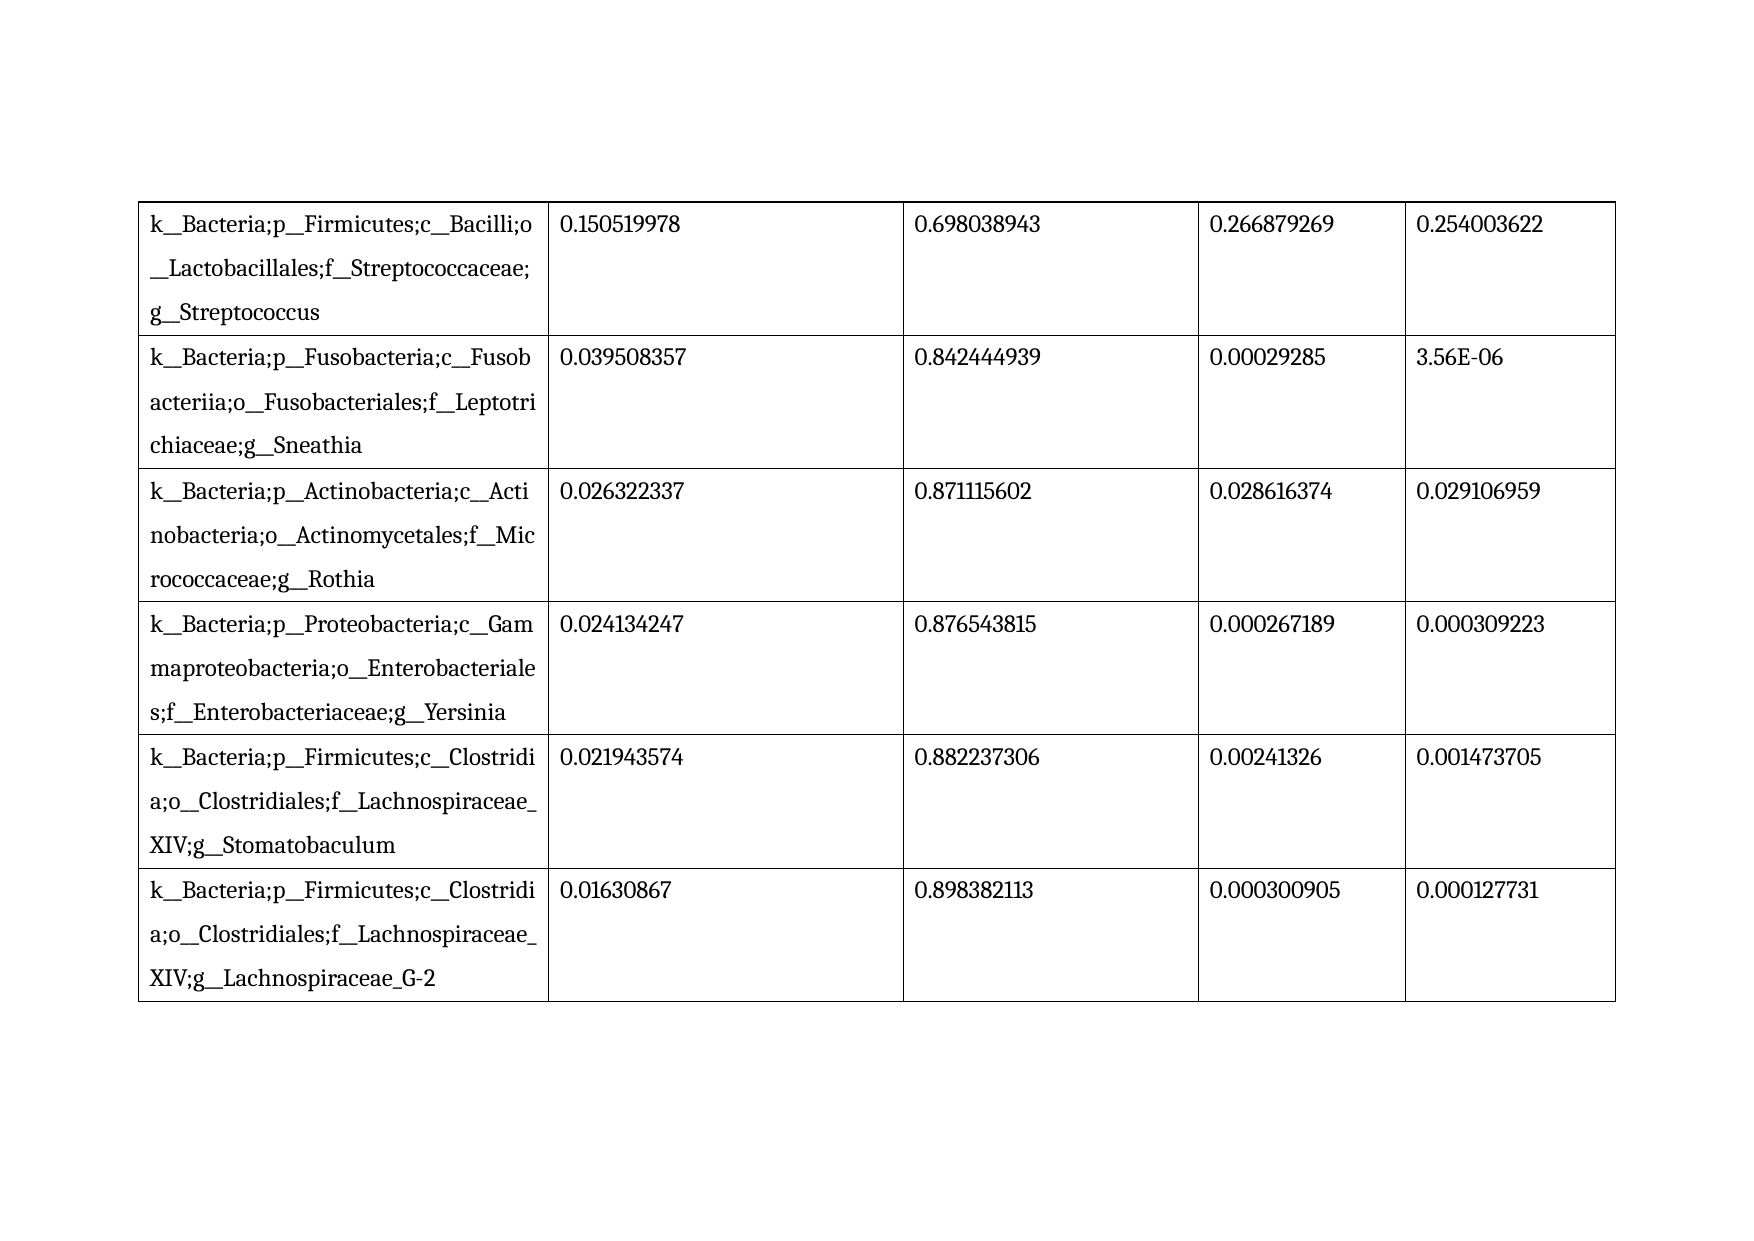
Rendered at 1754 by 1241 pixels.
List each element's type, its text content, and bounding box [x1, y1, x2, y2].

table_cell 0.00241326 [1199, 735, 1405, 868]
table_cell 0.150519978 [549, 203, 903, 335]
table_cell 0.00029285 [1199, 336, 1405, 468]
table_cell 0.000300905 [1199, 869, 1405, 1001]
table_cell 0.001473705 [1406, 735, 1615, 868]
table_cell 0.266879269 [1199, 203, 1405, 335]
table_cell 0.871115602 [904, 469, 1198, 601]
table_cell k__Bacteria;p__Actinobacteria;c__Actinobacteria;o__Actinomycetales;f__Micrococcaceae;g__Rothia [139, 469, 548, 601]
table_cell 0.021943574 [549, 735, 903, 868]
table_cell 0.882237306 [904, 735, 1198, 868]
table_cell 0.842444939 [904, 336, 1198, 468]
table_cell 0.898382113 [904, 869, 1198, 1001]
table_cell k__Bacteria;p__Proteobacteria;c__Gammaproteobacteria;o__Enterobacteriales;f__Enterobacteriaceae;g__Yersinia [139, 602, 548, 734]
table_cell 0.01630867 [549, 869, 903, 1001]
table_cell 0.039508357 [549, 336, 903, 468]
table_cell 0.029106959 [1406, 469, 1615, 601]
table_cell 0.698038943 [904, 203, 1198, 335]
table_cell 3.56E-06 [1406, 336, 1615, 468]
table_cell k__Bacteria;p__Firmicutes;c__Clostridia;o__Clostridiales;f__Lachnospiraceae_XIV;g__Lachnospiraceae_G-2 [139, 869, 548, 1001]
table_cell 0.876543815 [904, 602, 1198, 734]
table_cell k__Bacteria;p__Fusobacteria;c__Fusobacteriia;o__Fusobacteriales;f__Leptotrichiaceae;g__Sneathia [139, 336, 548, 468]
table_cell 0.000309223 [1406, 602, 1615, 734]
table_cell k__Bacteria;p__Firmicutes;c__Clostridia;o__Clostridiales;f__Lachnospiraceae_XIV;g__Stomatobaculum [139, 735, 548, 868]
table_cell 0.000127731 [1406, 869, 1615, 1001]
table_cell 0.026322337 [549, 469, 903, 601]
table_cell 0.000267189 [1199, 602, 1405, 734]
table_cell k__Bacteria;p__Firmicutes;c__Bacilli;o__Lactobacillales;f__Streptococcaceae;g__Streptococcus [139, 203, 548, 335]
table_cell 0.254003622 [1406, 203, 1615, 335]
table_cell 0.028616374 [1199, 469, 1405, 601]
table_cell 0.024134247 [549, 602, 903, 734]
